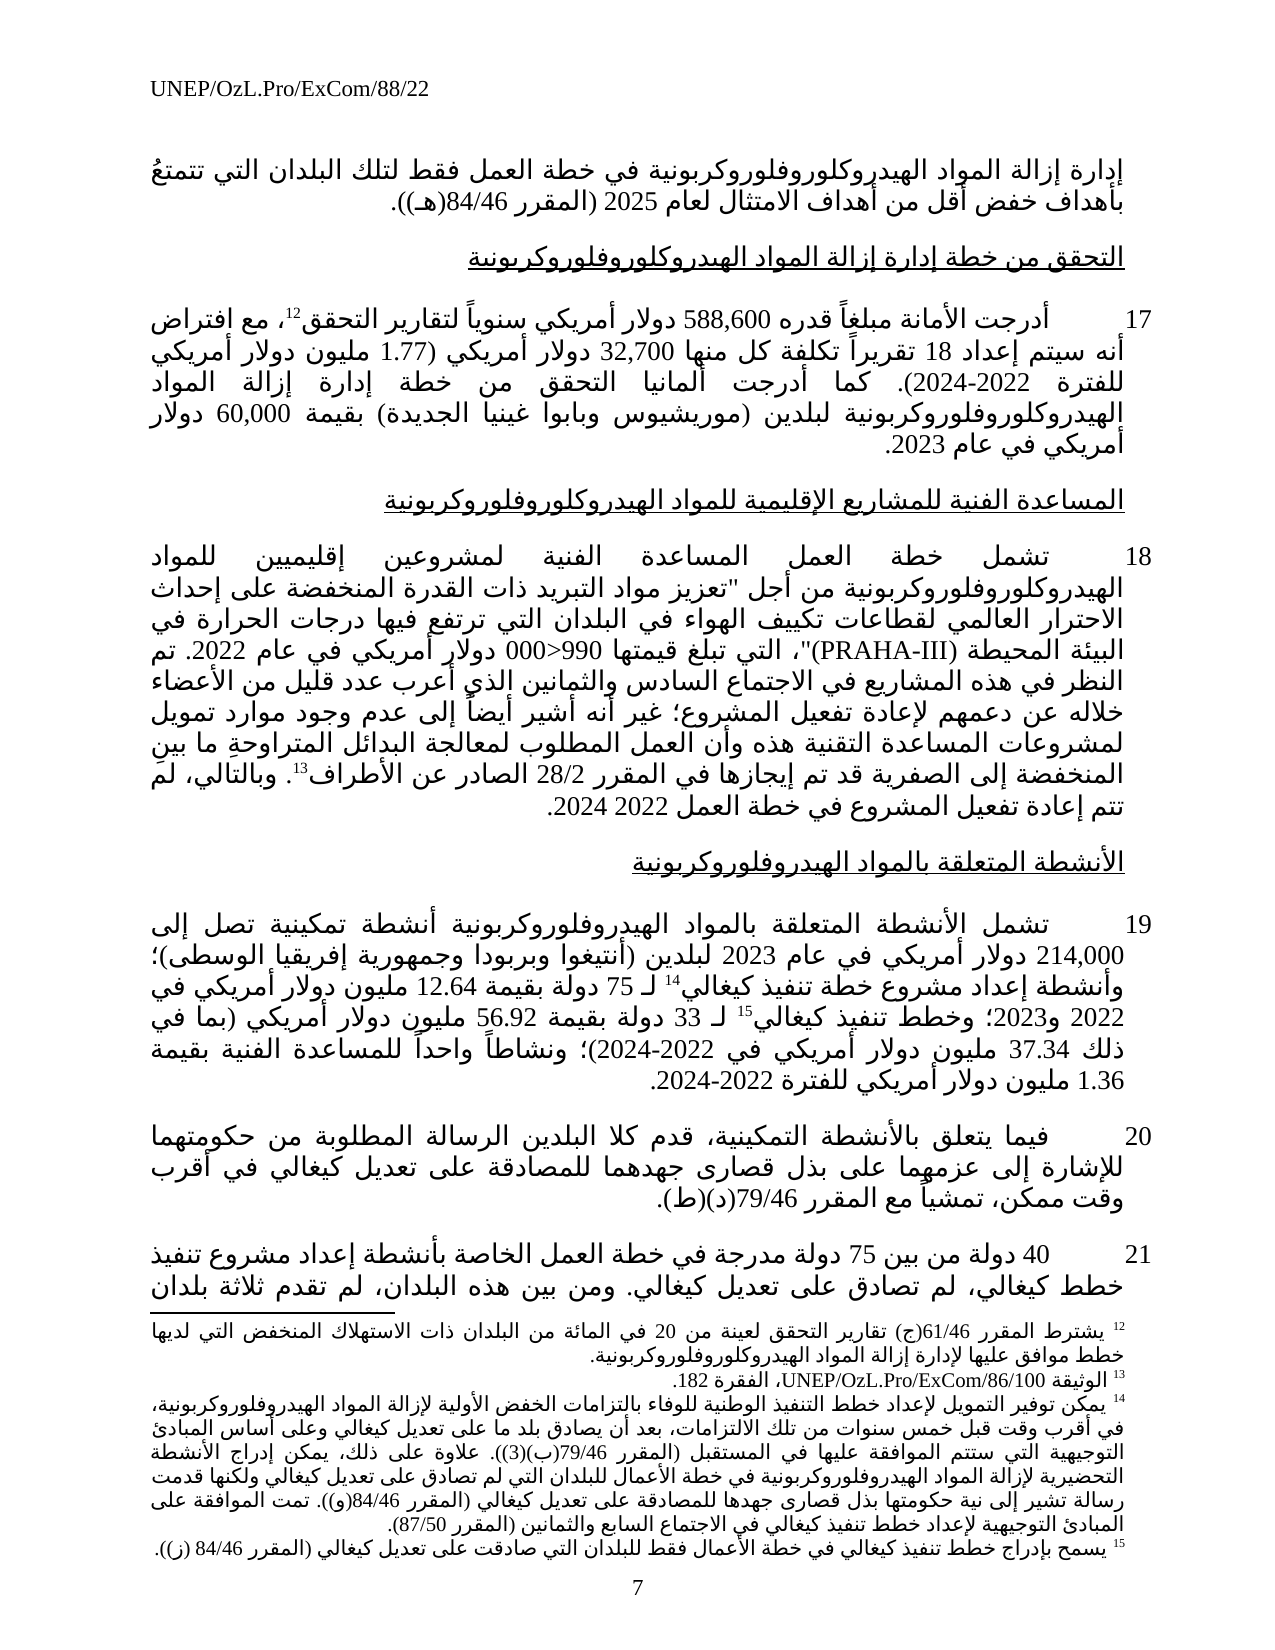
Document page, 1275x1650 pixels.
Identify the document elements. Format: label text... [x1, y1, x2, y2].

text التحقق من خطة إدارة إزالة المواد الهيدروكلوروفلوروكربونية [150, 241, 1125, 272]
subtitle فيما يتعلق بالأنشطة التمكينية، قدم كلا البلدين الرسالة المطلوبة من حكومتهما للإشارة إلى عزمهما على بذل قصارى جهدهما للمصادقة على تعديل كيغالي في أقرب وقت ممكن، تمشياً مع المقرر 79/46(د)(ط). [150, 1120, 1124, 1213]
text الأنشطة المتعلقة بالمواد الهيدروفلوروكربونية [150, 846, 1125, 877]
subtitle تشمل خطة العمل المساعدة الفنية لمشروعين إقليميين للمواد الهيدروكلوروفلوروكربونية من أجل "تعزيز مواد التبريد ذات القدرة المنخفضة على إحداث الاحترار العالمي لقطاعات تكييف الهواء في البلدان التي ترتفع فيها درجات الحرارة في البيئة المحيطة (PRAHA-III)"، التي تبلغ قيمتها 990<000 دولار أمريكي في عام 2022. تم النظر في هذه المشاريع في الاجتماع السادس والثمانين الذي أعرب عدد قليل من الأعضاء خلاله عن دعمهم لإعادة تفعيل المشروع؛ غير أنه أشير أيضاً إلى عدم وجود موارد تمويل لمشروعات المساعدة التقنية هذه وأن العمل المطلوب لمعالجة البدائل المتراوحةِ ما بينِ المنخفضة إلى الصفرية قد تم إيجازها في المقرر 28/2 الصادر عن الأطراف. وبالتالي، لم تتم إعادة تفعيل المشروع في خطة العمل 2022 2024. [150, 541, 1124, 821]
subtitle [150, 154, 1124, 216]
subtitle أدرجت الأمانة مبلغاً قدره 588,600 دولار أمريكي سنوياً لتقارير التحقق، مع افتراض أنه سيتم إعداد 18 تقريراً تكلفة كل منها 32,700 دولار أمريكي (1.77 مليون دولار أمريكي للفترة 2022-2024). كما أدرجت ألمانيا التحقق من خطة إدارة إزالة المواد الهيدروكلوروفلوروكربونية لبلدين (موريشيوس وبابوا غينيا الجديدة) بقيمة 60,000 دولار أمريكي في عام 2023. [150, 304, 1124, 459]
subtitle تشمل الأنشطة المتعلقة بالمواد الهيدروفلوروكربونية أنشطة تمكينية تصل إلى 214,000 دولار أمريكي في عام 2023 لبلدين (أنتيغوا وبربودا وجمهورية إفريقيا الوسطى)؛ وأنشطة إعداد مشروع خطة تنفيذ كيغالي لـ 75 دولة بقيمة 12.64 مليون دولار أمريكي في 2022 و2023؛ وخطط تنفيذ كيغالي لـ 33 دولة بقيمة 56.92 مليون دولار أمريكي (بما في ذلك 37.34 مليون دولار أمريكي في 2022-2024)؛ ونشاطاً واحداً للمساعدة الفنية بقيمة 1.36 مليون دولار أمريكي للفترة 2022-2024. [150, 908, 1124, 1095]
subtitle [150, 1238, 1124, 1301]
subtitle المساعدة الفنية للمشاريع الإقليمية للمواد الهيدروكلوروفلوروكربونية [150, 484, 1125, 516]
